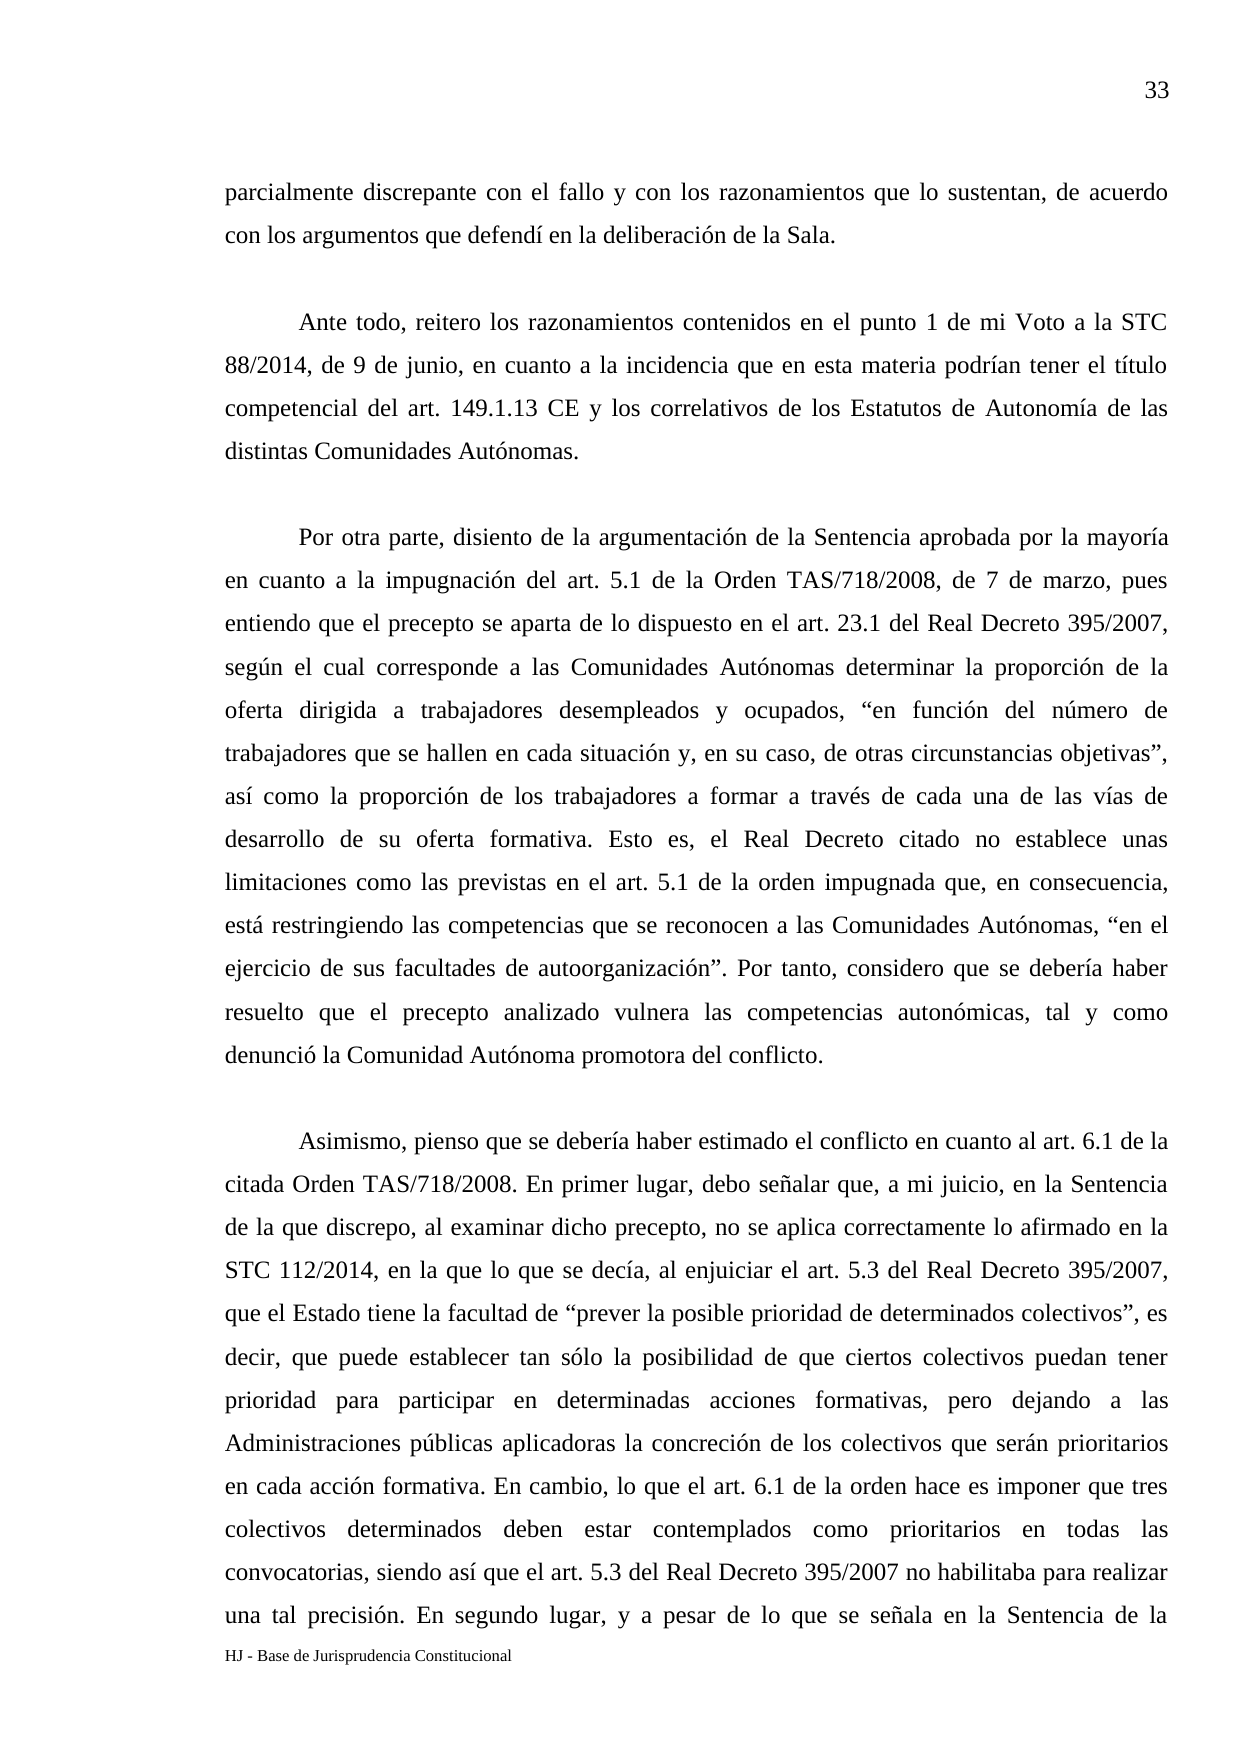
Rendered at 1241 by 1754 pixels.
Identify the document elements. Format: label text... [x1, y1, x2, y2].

text Ante todo, reitero los razonamientos contenidos en el punto 1 de mi Voto a la STC 88/2014, de 9 de junio, en cuanto a la incidencia que en esta materia podrían tener el título competencial del art. 149.1.13 CE y los correlativos de los Estatutos de Autonomía de las distintas Comunidades Autónomas. [224, 307, 1169, 465]
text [224, 1126, 1169, 1629]
text Por otra parte, disiento de la argumentación de la Sentencia aprobada por la mayoría en cuanto a la impugnación del art. 5.1 de la Orden TAS/718/2008, de 7 de marzo, pues entiendo que el precepto se aparta de lo dispuesto en el art. 23.1 del Real Decreto 395/2007, según el cual corresponde a las Comunidades Autónomas determinar la proporción de la oferta dirigida a trabajadores desempleados y ocupados, “en función del número de trabajadores que se hallen en cada situación y, en su caso, de otras circunstancias objetivas”, así como la proporción de los trabajadores a formar a través de cada una de las vías de desarrollo de su oferta formativa. Esto es, el Real Decreto citado no establece unas limitaciones como las previstas en el art. 5.1 de la orden impugnada que, en consecuencia, está restringiendo las competencias que se reconocen a las Comunidades Autónomas, “en el ejercicio de sus facultades de autoorganización”. Por tanto, considero que se debería haber resuelto que el precepto analizado vulnera las competencias autonómicas, tal y como denunció la Comunidad Autónoma promotora del conflicto. [224, 522, 1169, 1068]
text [224, 177, 1169, 249]
